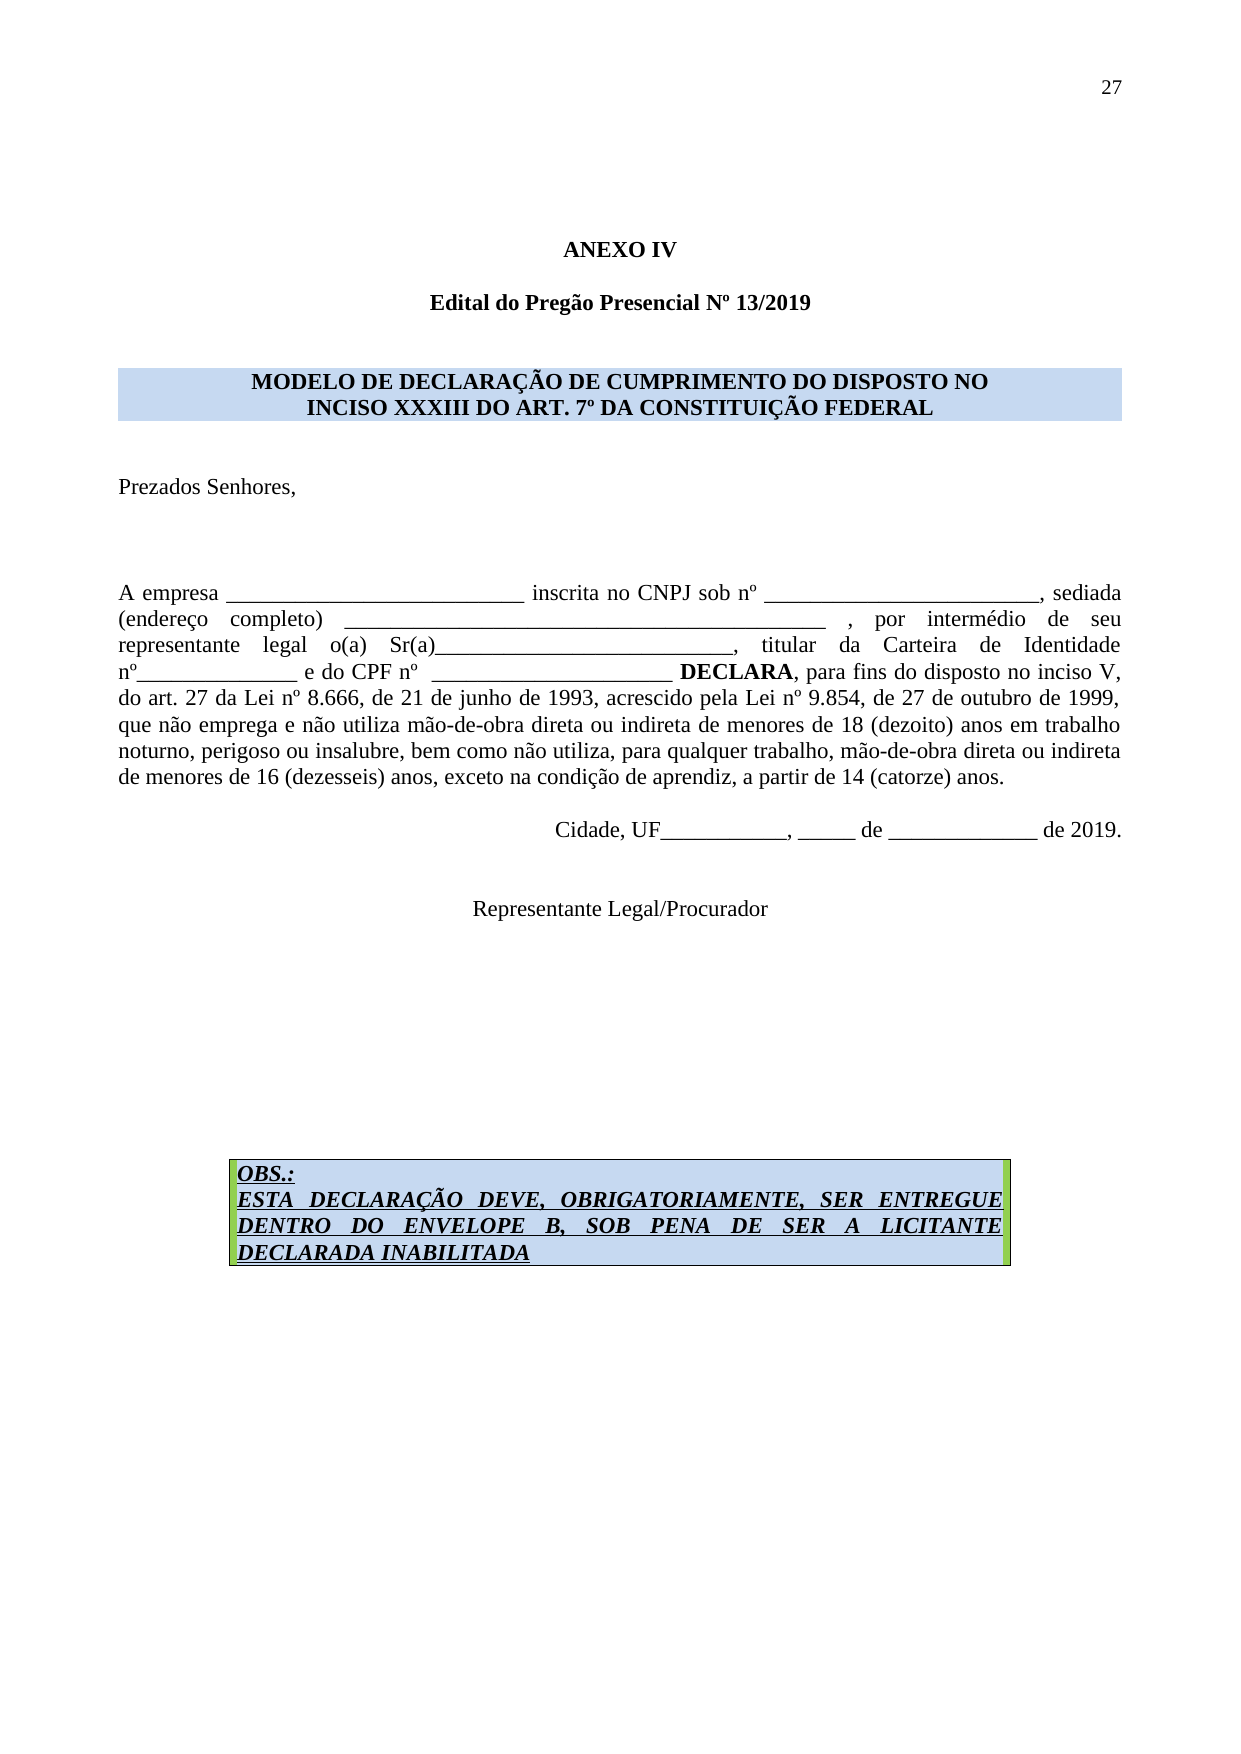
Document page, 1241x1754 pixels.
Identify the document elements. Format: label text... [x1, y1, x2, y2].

text Prezados Senhores, [118, 473, 1122, 500]
text Representante Legal/Procurador [118, 895, 1122, 921]
text A empresa __________________________ inscrita no CNPJ sob nº ________________________, sediada (endereço completo) __________________________________________ , por intermédio de seu representante legal o(a) Sr(a)__________________________, titular da Carteira de Identidade nº______________ e do CPF nº _____________________ DECLARA, para fins do disposto no inciso V, do art. 27 da Lei nº 8.666, de 21 de junho de 1993, acrescido pela Lei nº 9.854, de 27 de outubro de 1999, que não emprega e não utiliza mão-de-obra direta ou indireta de menores de 18 (dezoito) anos em trabalho noturno, perigoso ou insalubre, bem como não utiliza, para qualquer trabalho, mão-de-obra direta ou indireta de menores de 16 (dezesseis) anos, exceto na condição de aprendiz, a partir de 14 (catorze) anos. [118, 579, 1122, 790]
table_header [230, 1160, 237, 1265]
text Cidade, UF___________, _____ de _____________ de 2019. [118, 816, 1122, 842]
text ANEXO IV [118, 236, 1122, 263]
text Edital do Pregão Presencial Nº 13/2019 [118, 289, 1122, 315]
text MODELO DE DECLARAÇÃO DE CUMPRIMENTO DO DISPOSTO NO [118, 368, 1122, 394]
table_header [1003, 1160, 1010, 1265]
text INCISO XXXIII DO ART. 7º DA CONSTITUIÇÃO FEDERAL [118, 394, 1122, 421]
